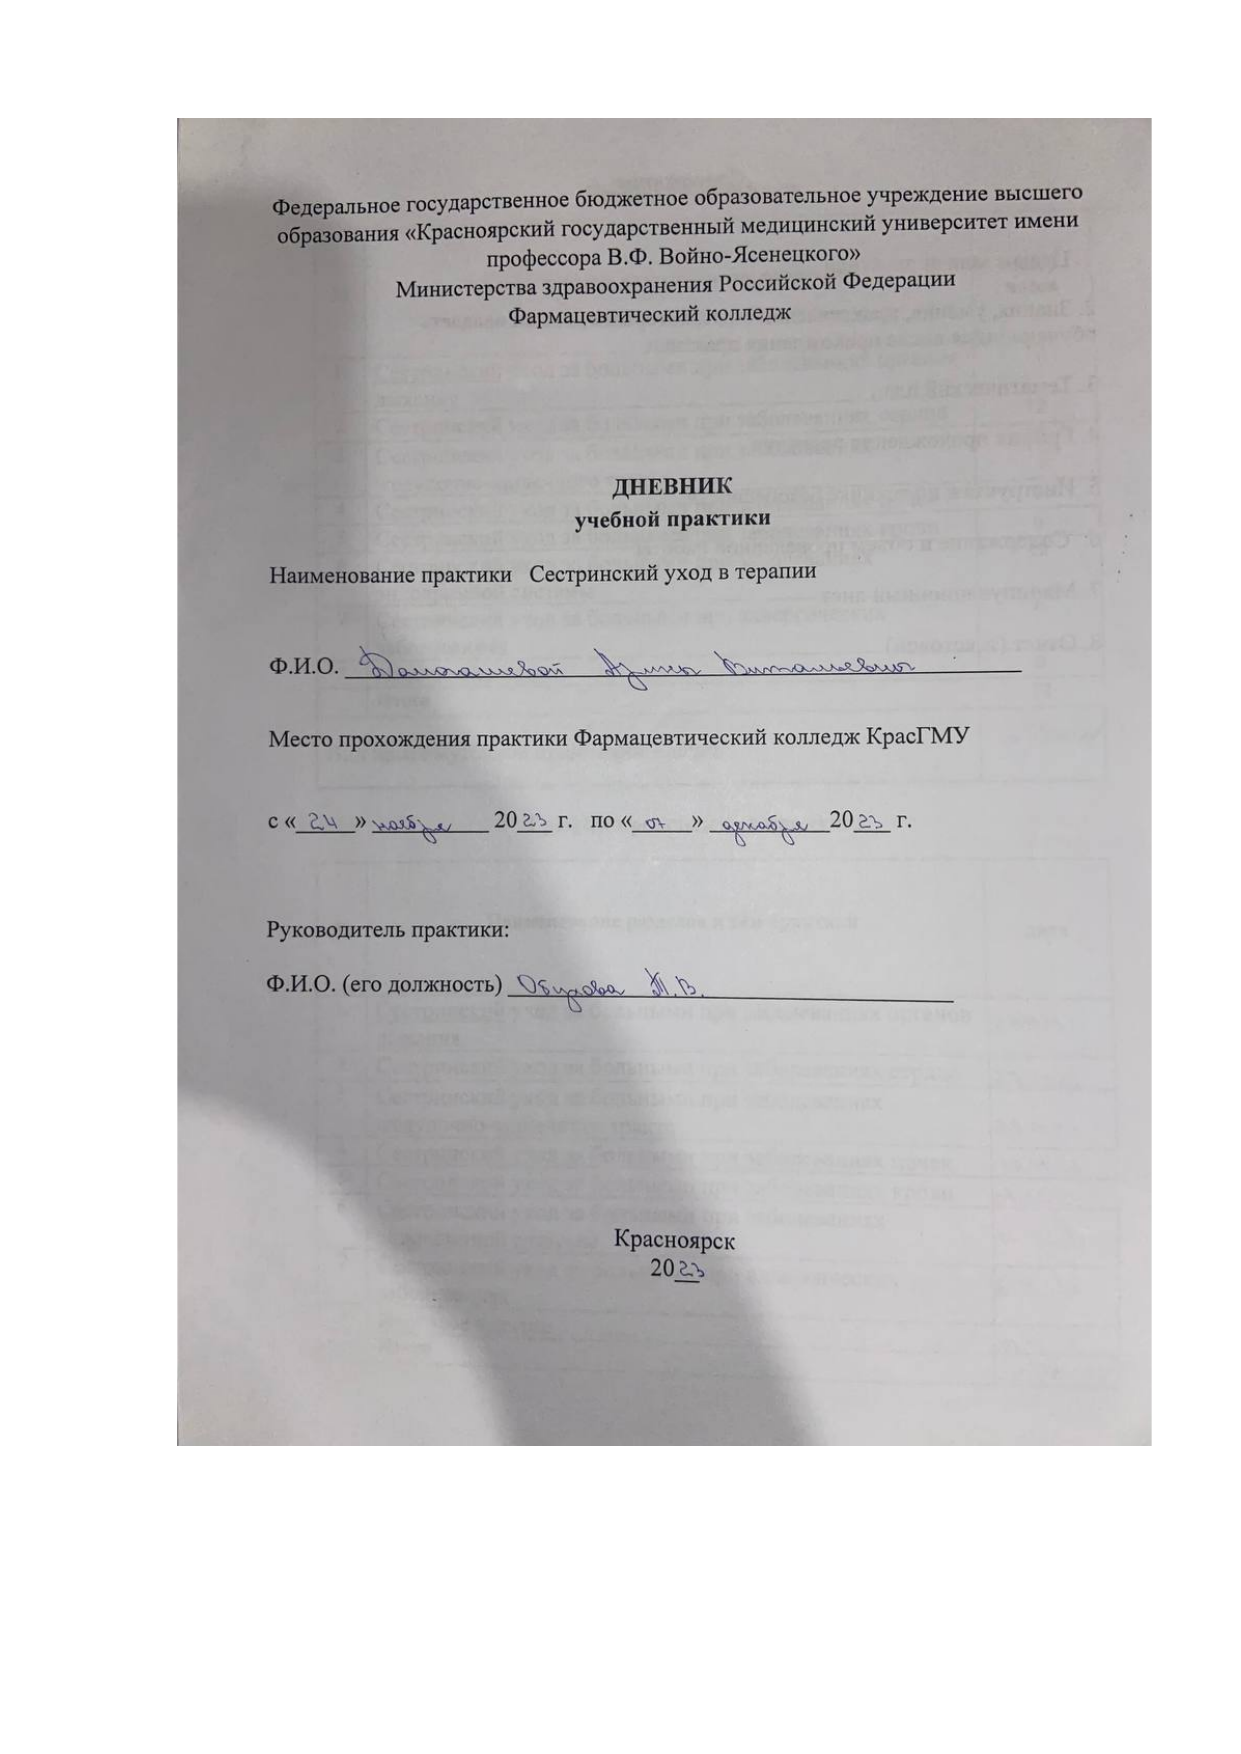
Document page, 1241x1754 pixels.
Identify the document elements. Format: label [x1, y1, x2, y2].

picture [177, 118, 1152, 1446]
